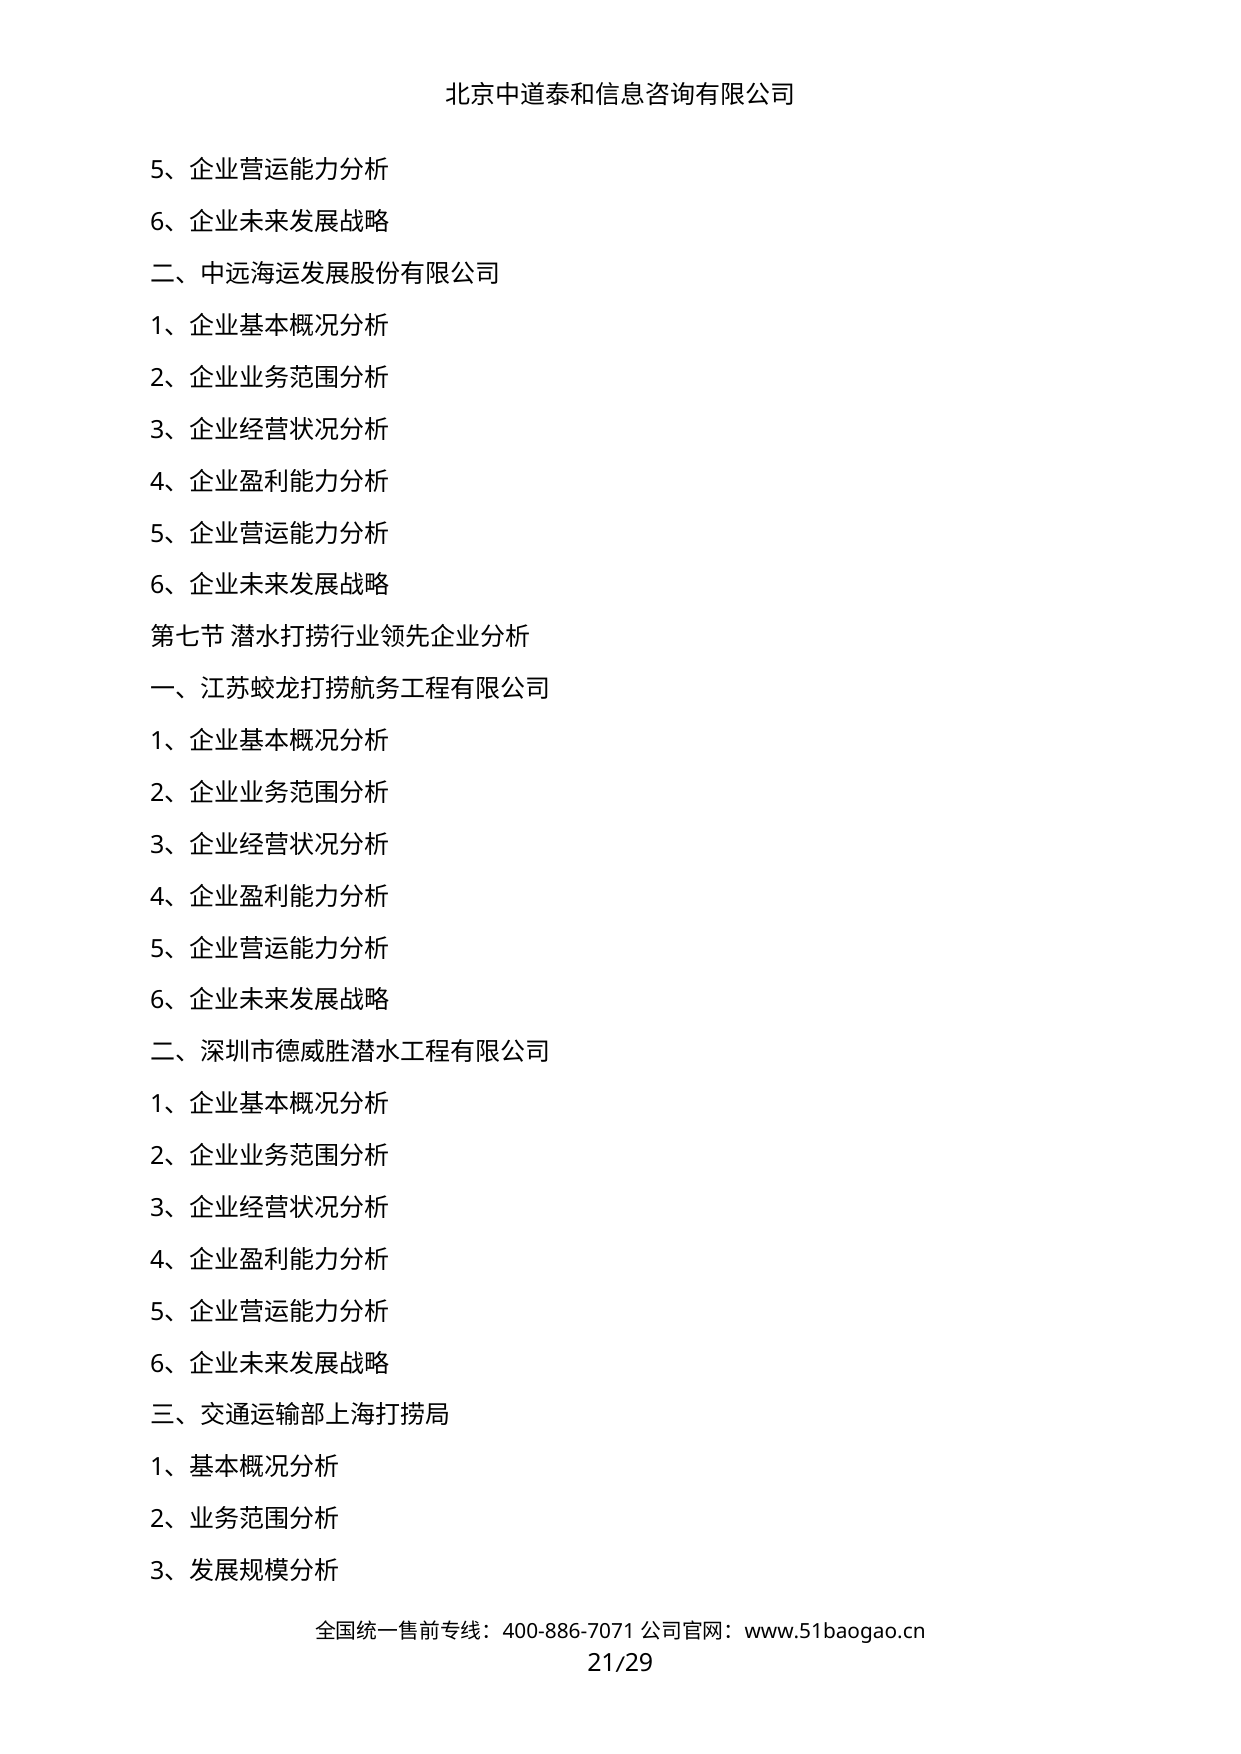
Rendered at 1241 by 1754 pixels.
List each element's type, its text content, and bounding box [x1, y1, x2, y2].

text 3、企业经营状况分析 [150, 409, 1090, 446]
text 4、企业盈利能力分析 [150, 461, 1090, 497]
text 2、业务范围分析 [150, 1499, 1090, 1535]
text 5、企业营运能力分析 [150, 513, 1090, 549]
text 1、企业基本概况分析 [150, 1084, 1090, 1120]
text 5、企业营运能力分析 [150, 1291, 1090, 1327]
text 4、企业盈利能力分析 [150, 1239, 1090, 1276]
text 第七节 潜水打捞行业领先企业分析 [150, 617, 1090, 653]
text 1、企业基本概况分析 [150, 306, 1090, 342]
text 二、中远海运发展股份有限公司 [150, 254, 1090, 290]
text 三、交通运输部上海打捞局 [150, 1395, 1090, 1431]
text 6、企业未来发展战略 [150, 565, 1090, 601]
text 2、企业业务范围分析 [150, 1136, 1090, 1172]
text 6、企业未来发展战略 [150, 980, 1090, 1016]
text 3、发展规模分析 [150, 1551, 1090, 1587]
text 5、企业营运能力分析 [150, 150, 1090, 186]
text 6、企业未来发展战略 [150, 1343, 1090, 1379]
text 2、企业业务范围分析 [150, 772, 1090, 809]
text 4、企业盈利能力分析 [150, 876, 1090, 912]
text 1、企业基本概况分析 [150, 721, 1090, 757]
text 1、基本概况分析 [150, 1447, 1090, 1483]
text 5、企业营运能力分析 [150, 928, 1090, 964]
text 2、企业业务范围分析 [150, 357, 1090, 394]
text 3、企业经营状况分析 [150, 1187, 1090, 1224]
text 一、江苏蛟龙打捞航务工程有限公司 [150, 669, 1090, 705]
text 3、企业经营状况分析 [150, 824, 1090, 861]
text 二、深圳市德威胜潜水工程有限公司 [150, 1032, 1090, 1068]
text 6、企业未来发展战略 [150, 202, 1090, 238]
